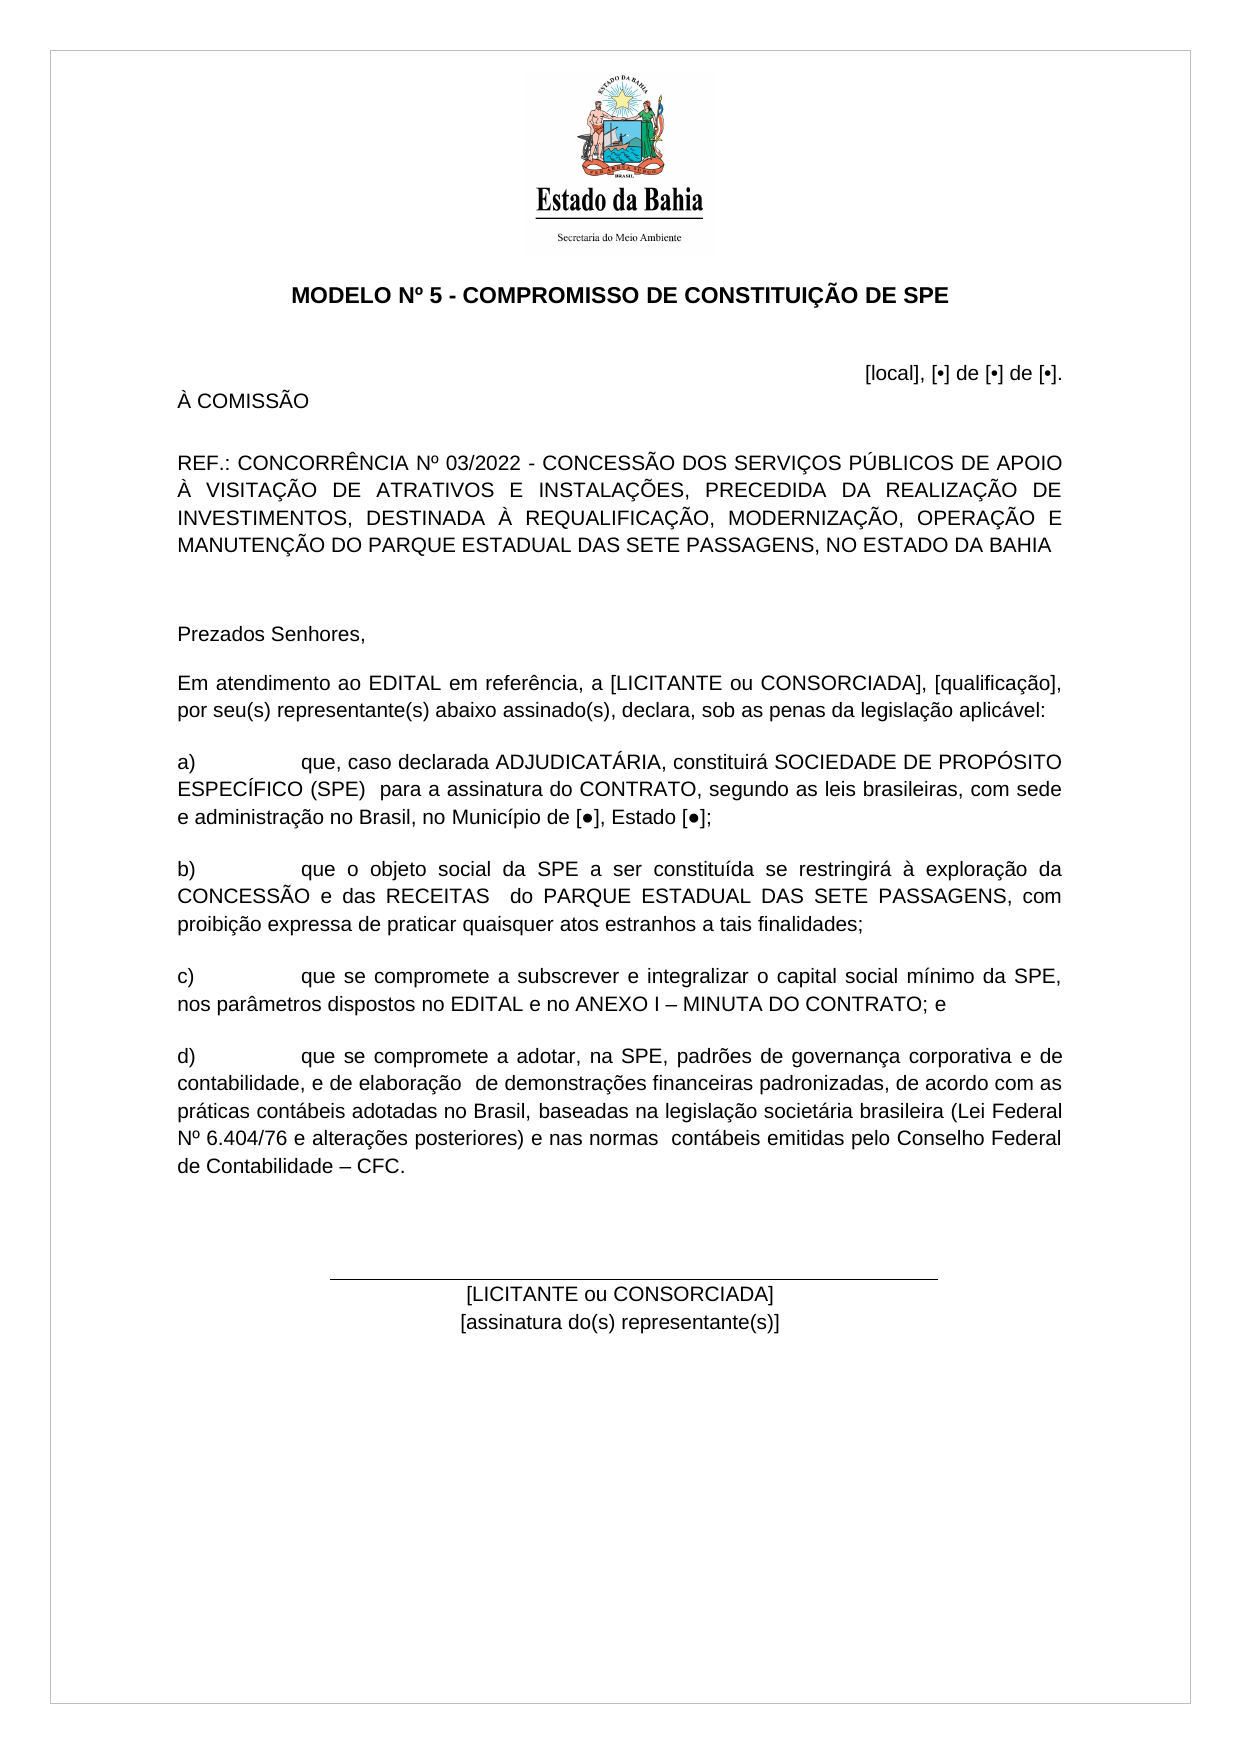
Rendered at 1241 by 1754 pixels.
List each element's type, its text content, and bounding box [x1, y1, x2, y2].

text REF.: CONCORRÊNCIA Nº 03/2022 - CONCESSÃO DOS SERVIÇOS PÚBLICOS DE APOIO À VISITAÇÃO DE ATRATIVOS E INSTALAÇÕES, PRECEDIDA DA REALIZAÇÃO DE INVESTIMENTOS, DESTINADA À REQUALIFICAÇÃO, MODERNIZAÇÃO, OPERAÇÃO E MANUTENÇÃO DO PARQUE ESTADUAL DAS SETE PASSAGENS, NO ESTADO DA BAHIA [177, 450, 1063, 557]
text Prezados Senhores, [177, 622, 1063, 646]
text [LICITANTE ou CONSORCIADA] [177, 1272, 1063, 1306]
picture [523, 73, 717, 257]
list que o objeto social da SPE a ser constituída se restringirá à exploração da CONCESSÃO e das RECEITAS do PARQUE ESTADUAL DAS SETE PASSAGENS, com proibição expressa de praticar quaisquer atos estranhos a tais finalidades; [177, 856, 1063, 935]
text Em atendimento ao EDITAL em referência, a [LICITANTE ou CONSORCIADA], [qualificação], por seu(s) representante(s) abaixo assinado(s), declara, sob as penas da legislação aplicável: [177, 671, 1063, 722]
list que se compromete a adotar, na SPE, padrões de governança corporativa e de contabilidade, e de elaboração de demonstrações financeiras padronizadas, de acordo com as práticas contábeis adotadas no Brasil, baseadas na legislação societária brasileira (Lei Federal Nº 6.404/76 e alterações posteriores) e nas normas contábeis emitidas pelo Conselho Federal de Contabilidade – CFC. [177, 1043, 1063, 1177]
text [assinatura do(s) representante(s)] [177, 1310, 1063, 1334]
list que, caso declarada ADJUDICATÁRIA, constituirá SOCIEDADE DE PROPÓSITO ESPECÍFICO (SPE) para a assinatura do CONTRATO, segundo as leis brasileiras, com sede e administração no Brasil, no Município de [●], Estado [●]; [177, 750, 1063, 829]
subtitle MODELO Nº 5 - COMPROMISSO DE CONSTITUIÇÃO DE SPE [177, 282, 1063, 308]
list que se compromete a subscrever e integralizar o capital social mínimo da SPE, nos parâmetros dispostos no EDITAL e no ANEXO I – MINUTA DO CONTRATO; e [177, 964, 1063, 1016]
text À COMISSÃO [177, 389, 1063, 413]
text [local], [•] de [•] de [•]. [177, 361, 1063, 384]
